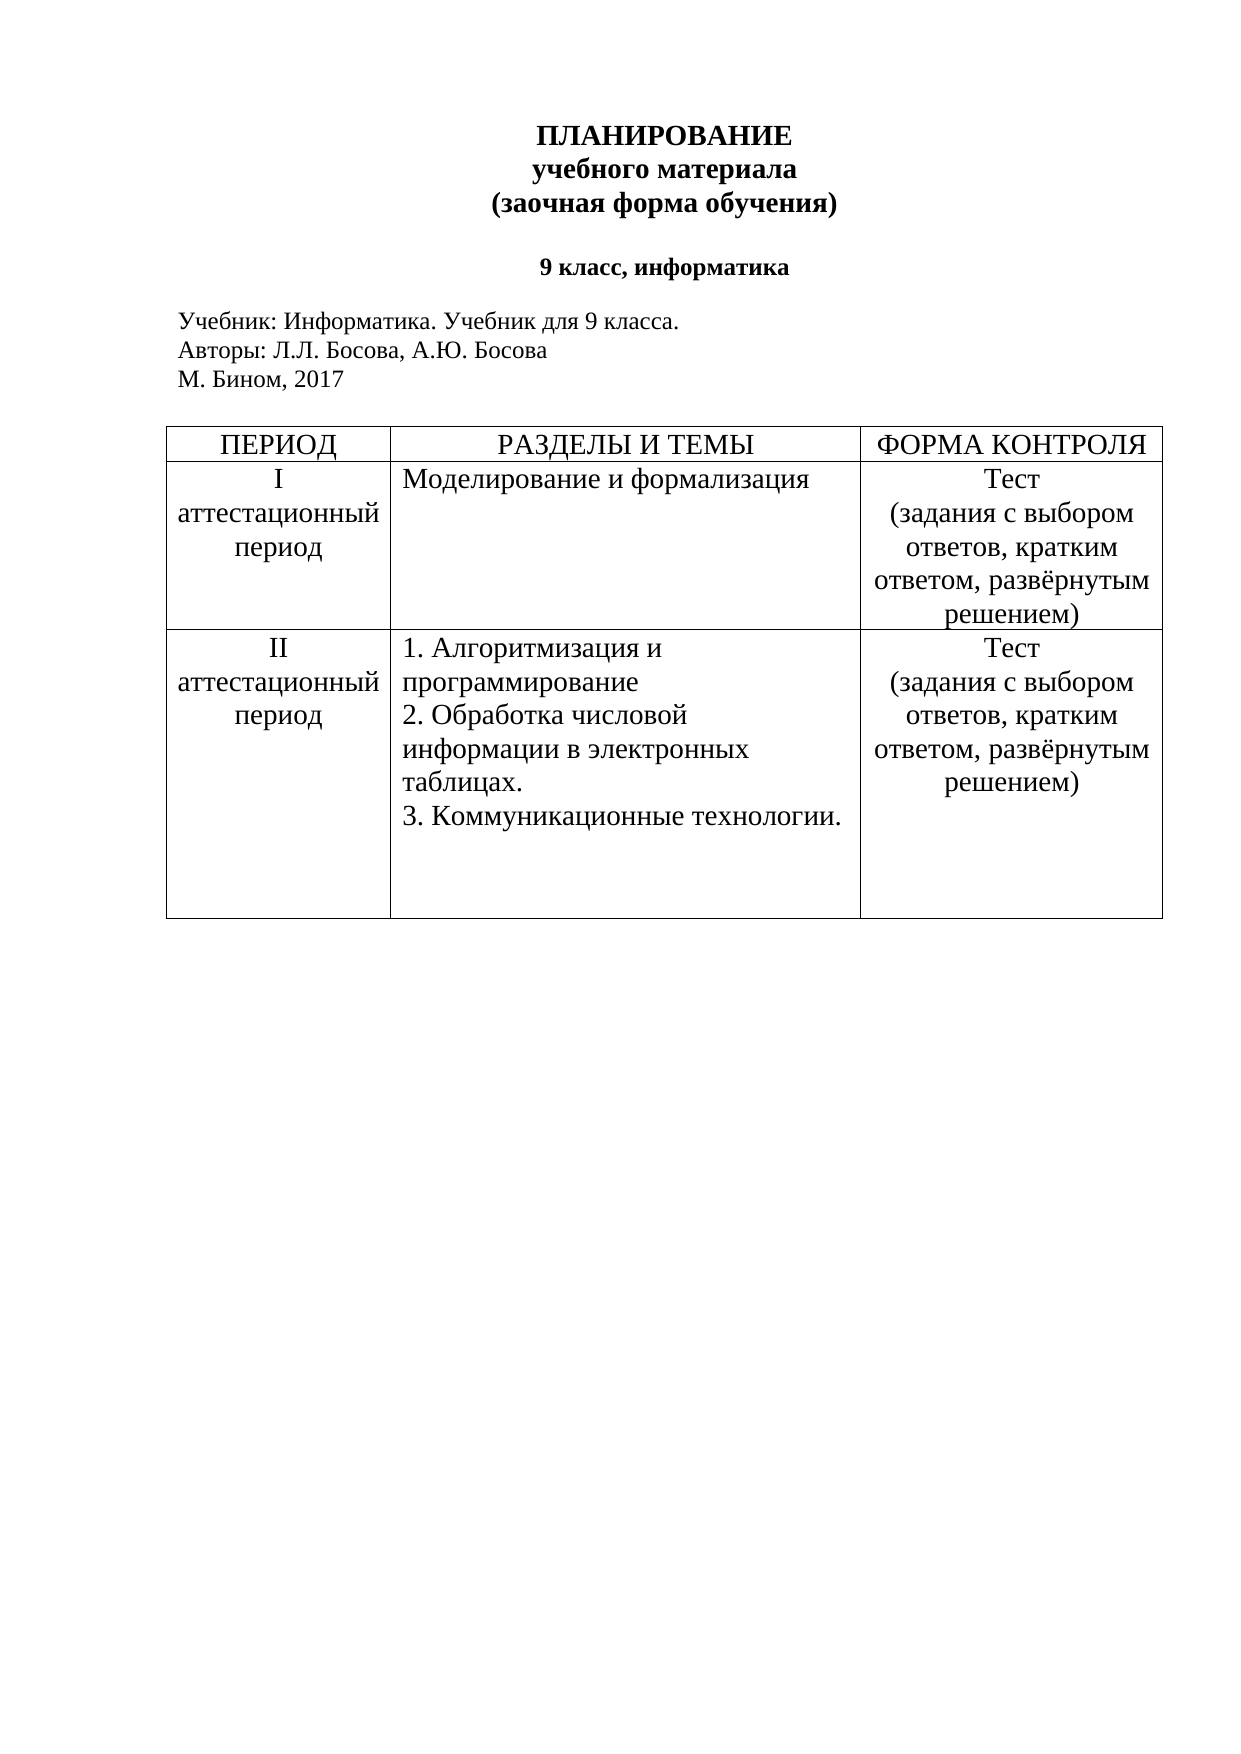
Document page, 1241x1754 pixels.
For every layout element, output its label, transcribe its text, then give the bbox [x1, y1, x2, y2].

table_cell 1. Алгоритмизация и программирование 2. Обработка числовой информации в электронных таблицах. 3. Коммуникационные технологии. [391, 630, 860, 918]
text 9 класс, информатика [177, 252, 1152, 281]
text М. Бином, 2017 [177, 364, 1152, 392]
text (заочная форма обучения) [177, 185, 1152, 219]
text ПЛАНИРОВАНИЕ [177, 118, 1152, 152]
table_header РАЗДЕЛЫ И ТЕМЫ [391, 427, 860, 461]
table_cell II аттестационный период [167, 630, 390, 918]
table_cell Тест (задания с выбором ответов, кратким ответом, развёрнутым решением) [861, 630, 1162, 918]
table_cell I аттестационный период [167, 462, 390, 629]
table_cell Моделирование и формализация [391, 462, 860, 629]
text Авторы: Л.Л. Босова, А.Ю. Босова [177, 335, 1152, 364]
text Учебник: Информатика. Учебник для 9 класса. [177, 306, 1152, 335]
table_header ПЕРИОД [167, 427, 390, 461]
table_cell Тест (задания с выбором ответов, кратким ответом, развёрнутым решением) [861, 462, 1162, 629]
table_header ФОРМА КОНТРОЛЯ [861, 427, 1162, 461]
text учебного материала [177, 152, 1152, 185]
